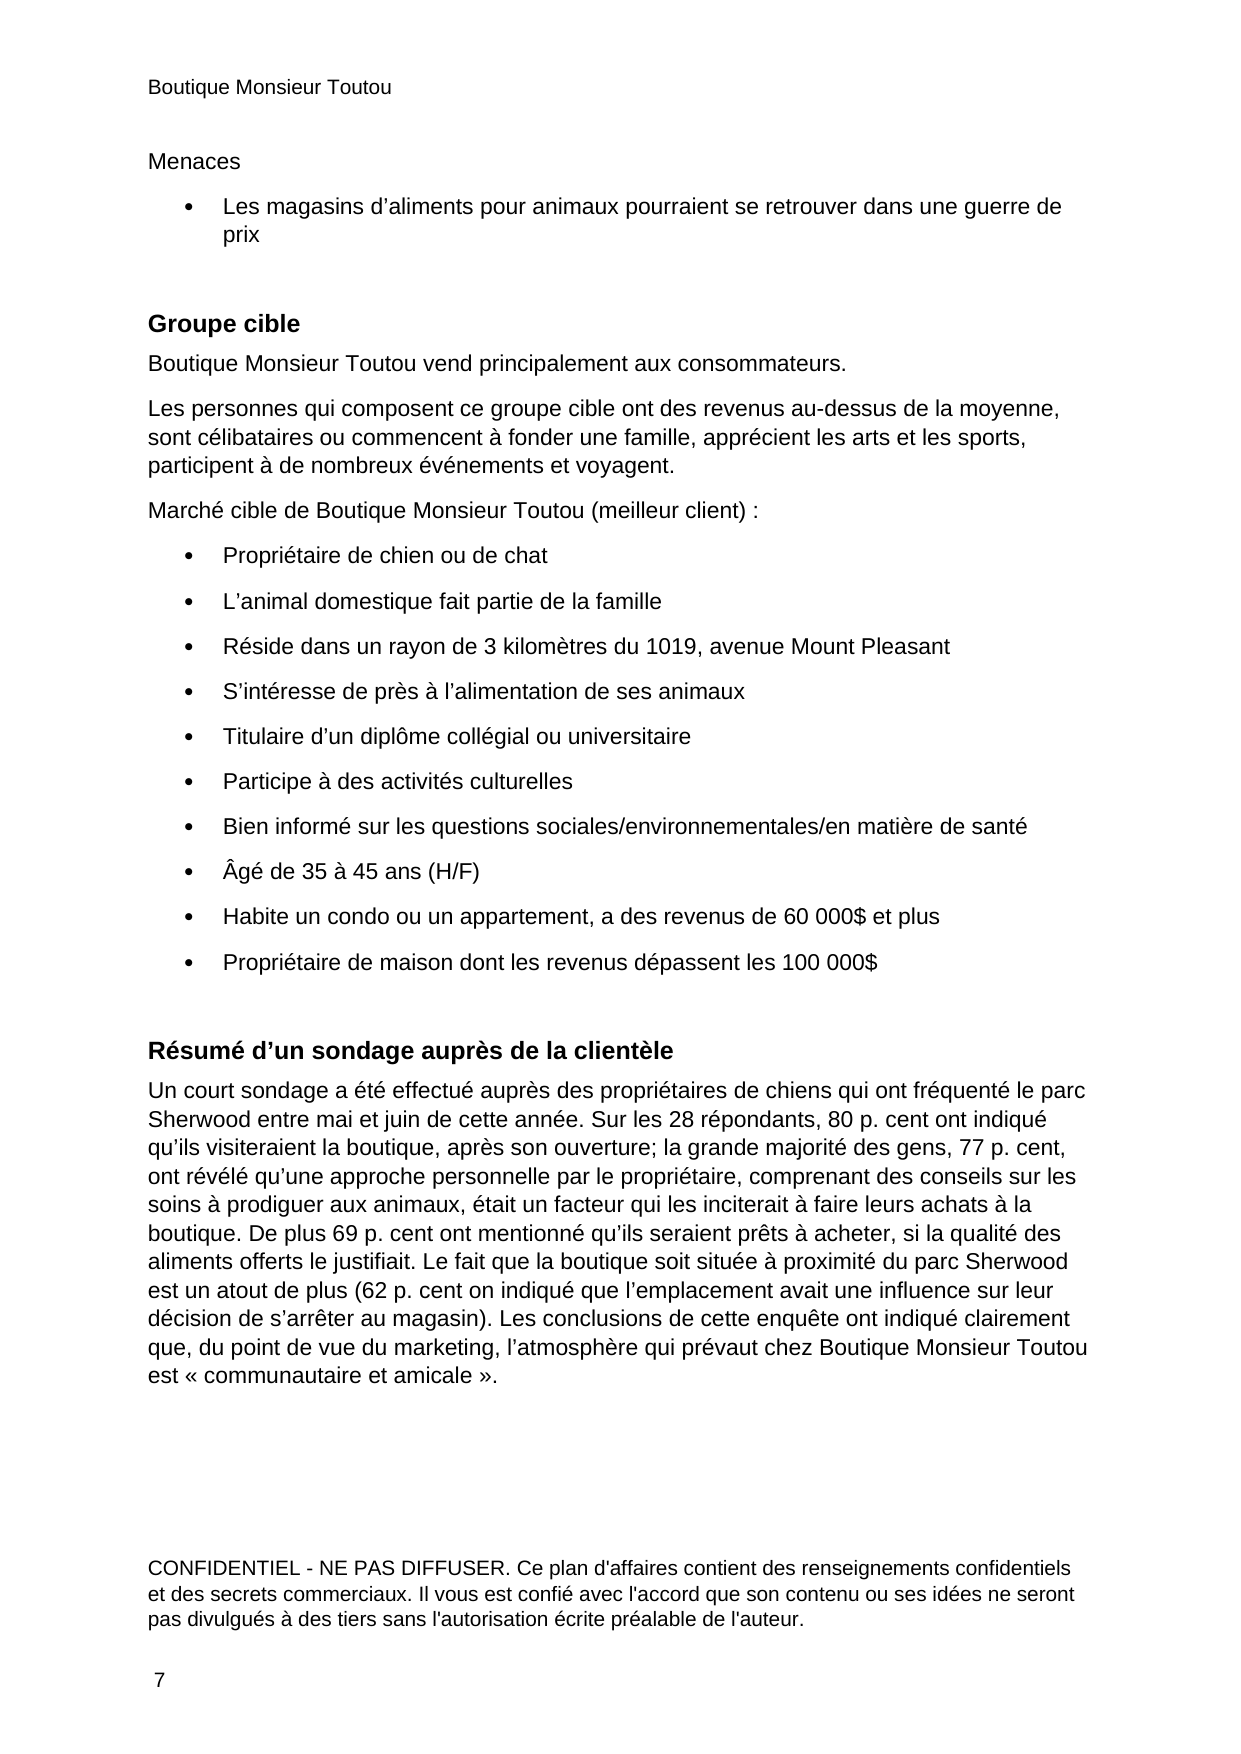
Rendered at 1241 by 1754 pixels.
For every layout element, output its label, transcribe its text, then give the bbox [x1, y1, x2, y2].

list Propriétaire de maison dont les revenus dépassent les 100 000$ [185, 948, 1092, 975]
text Boutique Monsieur Toutou vend principalement aux consommateurs. [148, 350, 1092, 377]
list Âgé de 35 à 45 ans (H/F) [185, 858, 1092, 884]
list L’animal domestique fait partie de la famille [185, 588, 1092, 614]
list Participe à des activités culturelles [185, 768, 1092, 794]
list Propriétaire de chien ou de chat [185, 542, 1092, 569]
text Les personnes qui composent ce groupe cible ont des revenus au-dessus de la moyenne, sont célibataires ou commencent à fonder une famille, apprécient les arts et les sports, participent à de nombreux événements et voyagent. [148, 395, 1092, 479]
list Les magasins d’aliments pour animaux pourraient se retrouver dans une guerre de prix [185, 193, 1092, 248]
list Bien informé sur les questions sociales/environnementales/en matière de santé [185, 813, 1092, 839]
text Résumé d’un sondage auprès de la clientèle [148, 1036, 1092, 1065]
list Titulaire d’un diplôme collégial ou universitaire [185, 723, 1092, 749]
list Réside dans un rayon de 3 kilomètres du 1019, avenue Mount Pleasant [185, 633, 1092, 659]
list S’intéresse de près à l’alimentation de ses animaux [185, 678, 1092, 704]
text Groupe cible [148, 309, 1092, 338]
list Habite un condo ou un appartement, a des revenus de 60 000$ et plus [185, 903, 1092, 930]
text Un court sondage a été effectué auprès des propriétaires de chiens qui ont fréquenté le parc Sherwood entre mai et juin de cette année. Sur les 28 répondants, 80 p. cent ont indiqué qu’ils visiteraient la boutique, après son ouverture; la grande majorité des gens, 77 p. cent, ont révélé qu’une approche personnelle par le propriétaire, comprenant des conseils sur les soins à prodiguer aux animaux, était un facteur qui les inciterait à faire leurs achats à la boutique. De plus 69 p. cent ont mentionné qu’ils seraient prêts à acheter, si la qualité des aliments offerts le justifiait. Le fait que la boutique soit située à proximité du parc Sherwood est un atout de plus (62 p. cent on indiqué que l’emplacement avait une influence sur leur décision de s’arrêter au magasin). Les conclusions de cette enquête ont indiqué clairement que, du point de vue du marketing, l’atmosphère qui prévaut chez Boutique Monsieur Toutou est « communautaire et amicale ». [148, 1077, 1092, 1388]
text Menaces [148, 148, 1092, 174]
text Marché cible de Boutique Monsieur Toutou (meilleur client) : [148, 497, 1092, 524]
